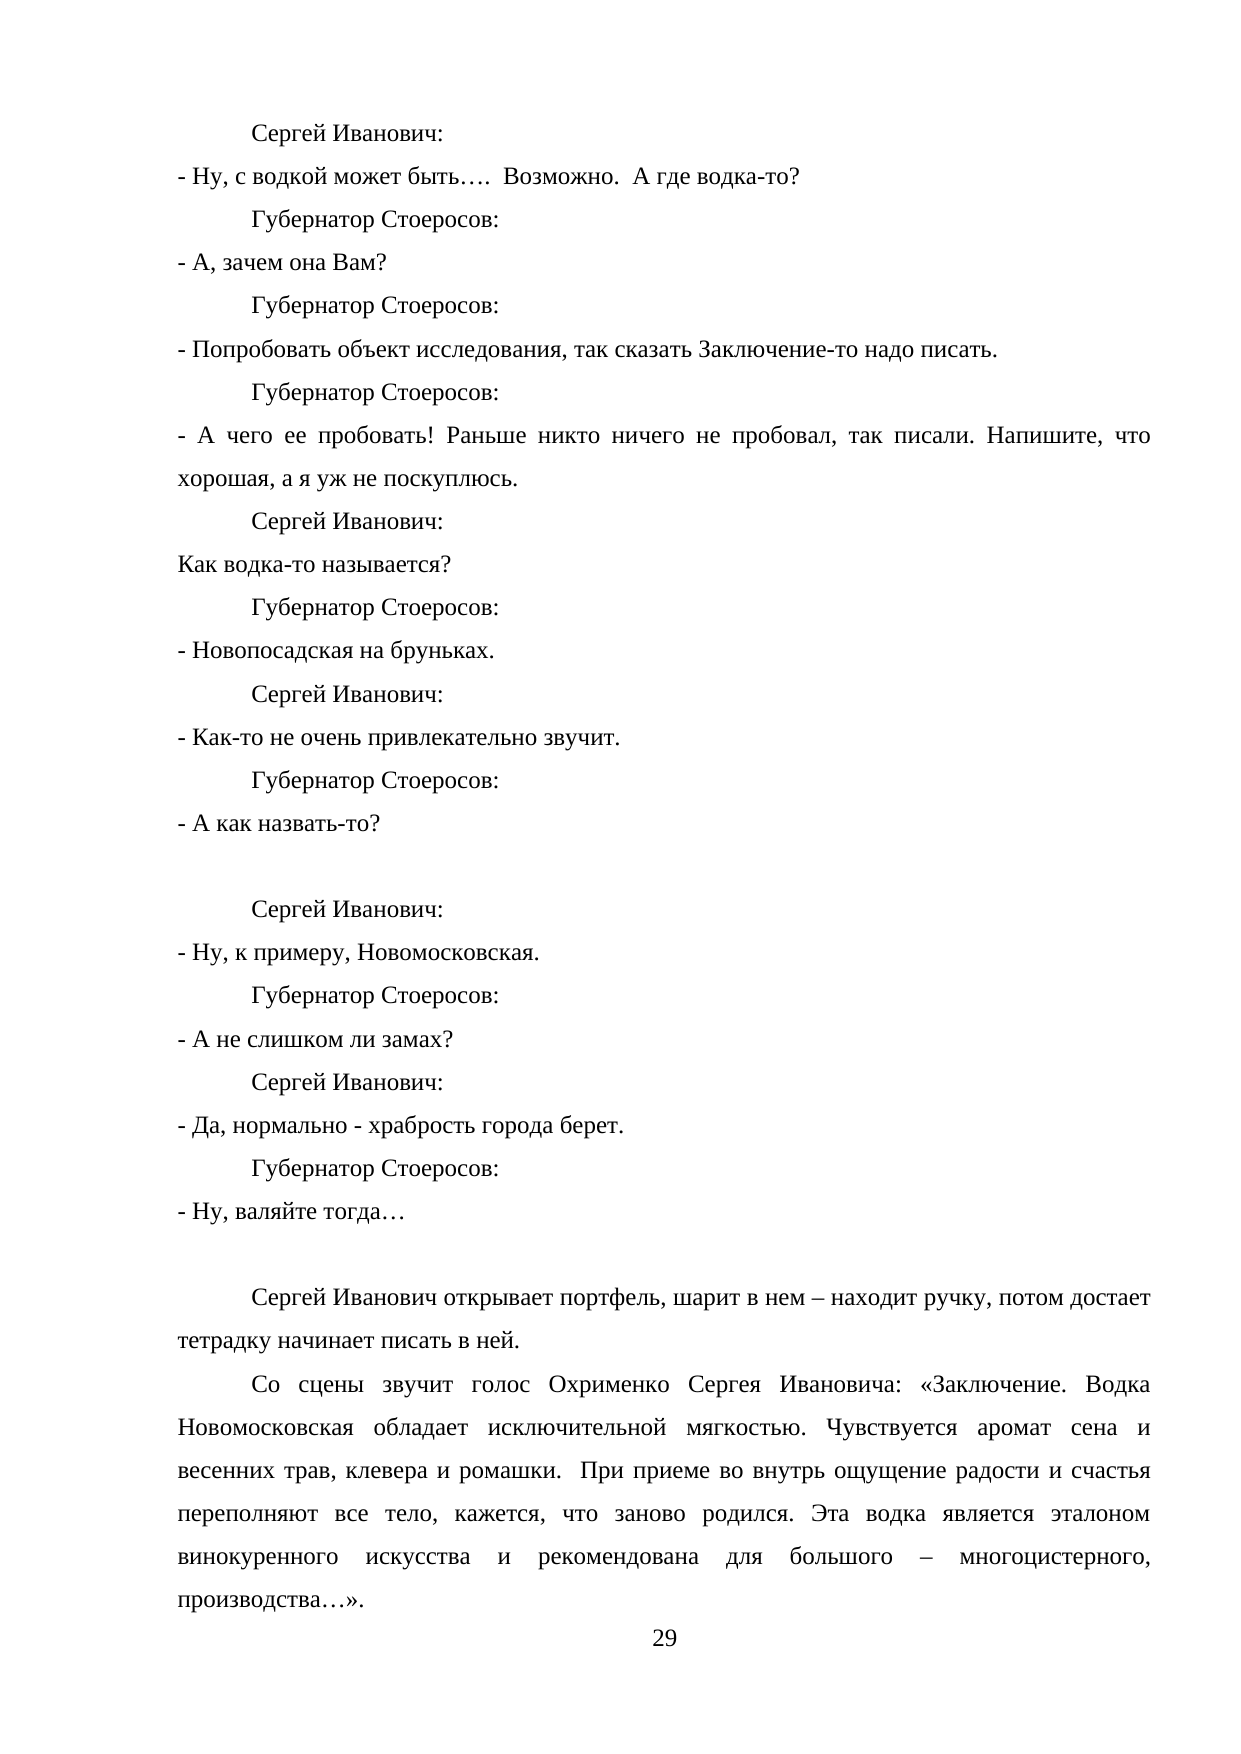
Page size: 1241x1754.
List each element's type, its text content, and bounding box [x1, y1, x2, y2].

text - А как назвать-то? [177, 808, 1152, 837]
text Губернатор Стоеросов: [177, 291, 1152, 319]
text - А чего ее пробовать! Раньше никто ничего не пробовал, так писали. Напишите, что хорошая, а я уж не поскуплюсь. [177, 420, 1152, 492]
text Сергей Иванович: [177, 679, 1152, 707]
text Губернатор Стоеросов: [177, 1153, 1152, 1182]
text - А, зачем она Вам? [177, 247, 1152, 276]
text Губернатор Стоеросов: [177, 981, 1152, 1009]
text - Ну, к примеру, Новомосковская. [177, 937, 1152, 966]
text Со сцены звучит голос Охрименко Сергея Ивановича: «Заключение. Водка Новомосковская обладает исключительной мягкостью. Чувствуется аромат сена и весенних трав, клевера и ромашки. При приеме во внутрь ощущение радости и счастья переполняют все тело, кажется, что заново родился. Эта водка является эталоном винокуренного искусства и рекомендована для большого – многоцистерного, производства…». [177, 1369, 1152, 1613]
text Губернатор Стоеросов: [177, 204, 1152, 233]
text Губернатор Стоеросов: [177, 765, 1152, 794]
text Губернатор Стоеросов: [177, 592, 1152, 621]
text - Ну, с водкой может быть…. Возможно. А где водка-то? [177, 161, 1152, 190]
text Сергей Иванович: [177, 894, 1152, 923]
text - Попробовать объект исследования, так сказать Заключение-то надо писать. [177, 334, 1152, 362]
text - Да, нормально - храбрость города берет. [177, 1110, 1152, 1139]
text Сергей Иванович: [177, 506, 1152, 535]
text - А не слишком ли замах? [177, 1024, 1152, 1052]
text Как водка-то называется? [177, 549, 1152, 578]
text Губернатор Стоеросов: [177, 377, 1152, 406]
text Сергей Иванович: [177, 118, 1152, 147]
text - Новопосадская на бруньках. [177, 636, 1152, 664]
text - Ну, валяйте тогда… [177, 1196, 1152, 1225]
text - Как-то не очень привлекательно звучит. [177, 722, 1152, 751]
text Сергей Иванович: [177, 1067, 1152, 1096]
text Сергей Иванович открывает портфель, шарит в нем – находит ручку, потом достает тетрадку начинает писать в ней. [177, 1282, 1152, 1354]
